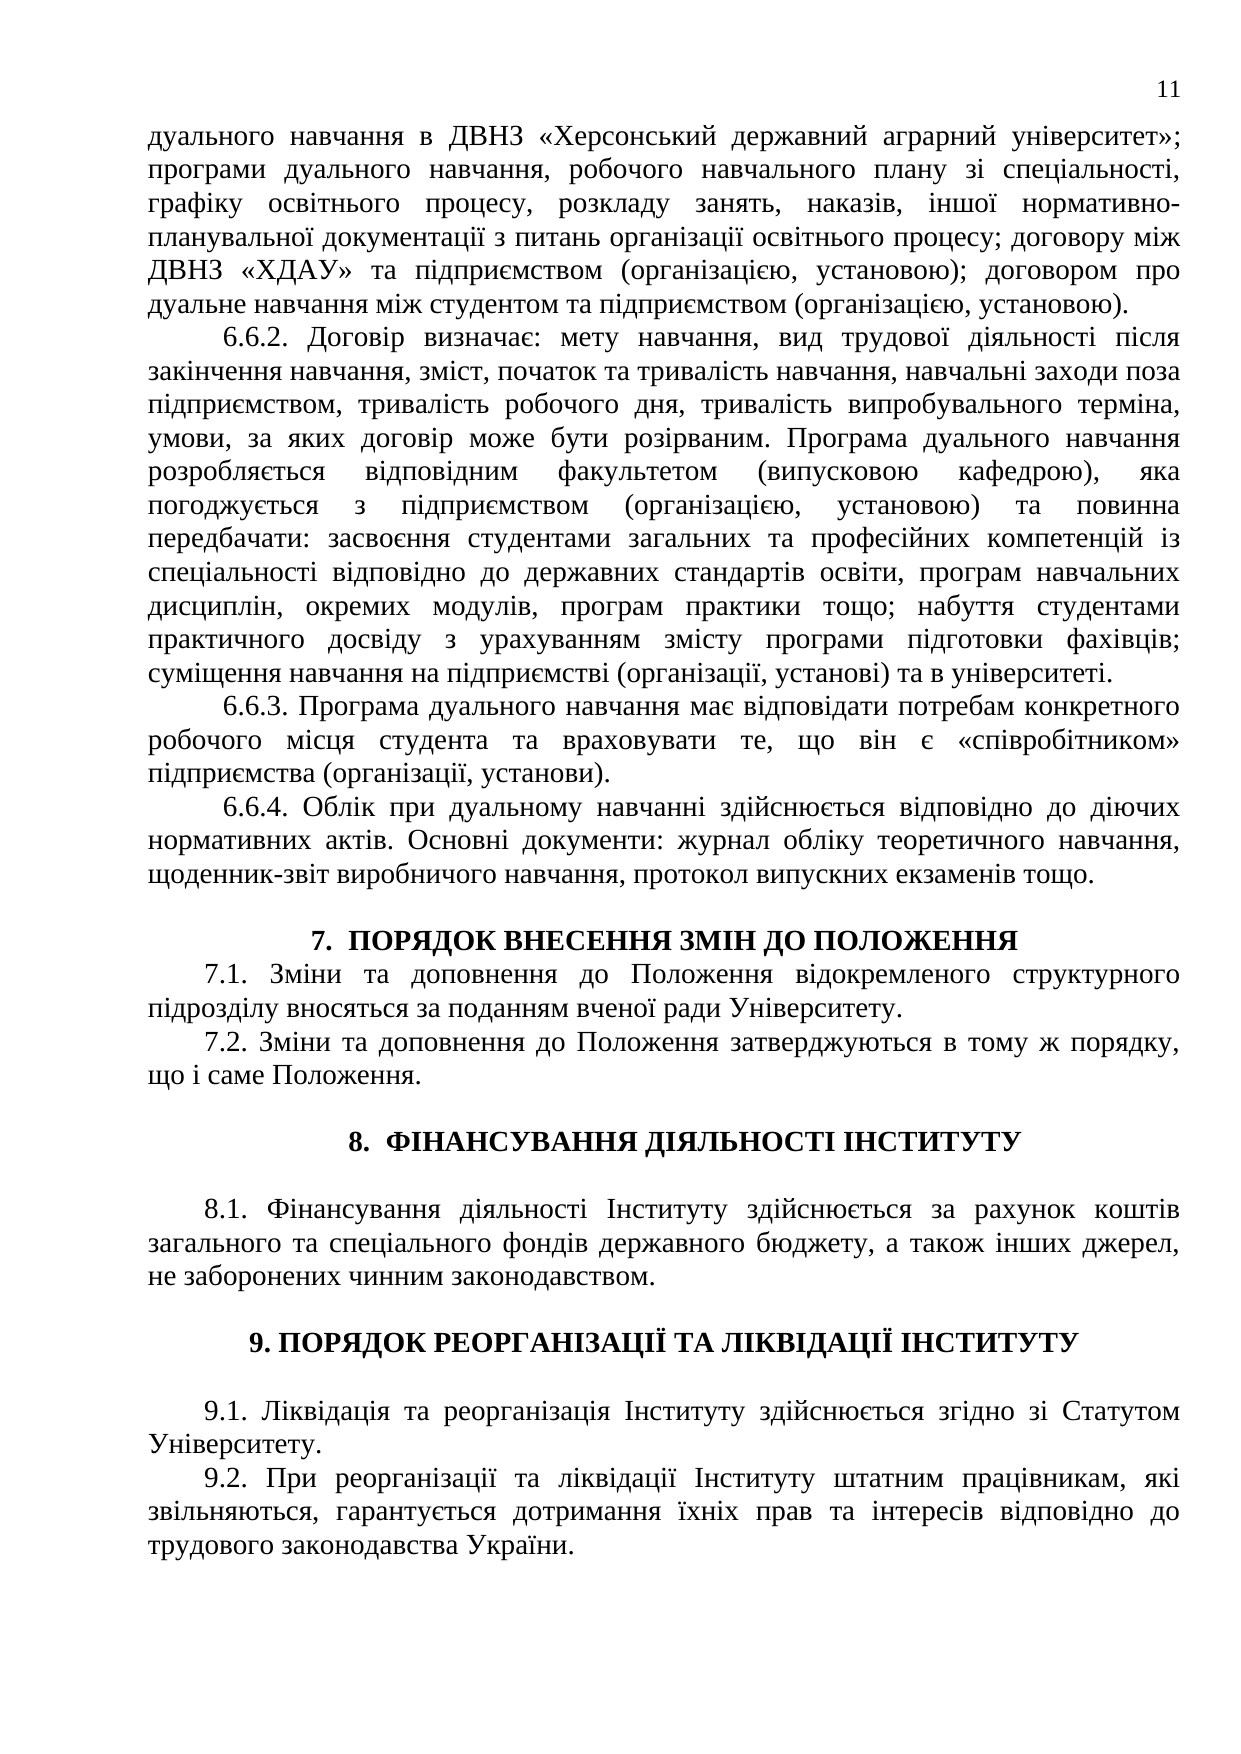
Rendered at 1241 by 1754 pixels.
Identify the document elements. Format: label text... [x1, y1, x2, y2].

title 6.6.4. Облік при дуальному навчанні здійснюється відповідно до діючих нормативних актів. Основні документи: журнал обліку теоретичного навчання, щоденник-звіт виробничого навчання, протокол випускних екзаменів тощо. [148, 789, 1181, 889]
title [148, 118, 1181, 319]
title 6.6.2. Договір визначає: мету навчання, вид трудової діяльності після закінчення навчання, зміст, початок та тривалість навчання, навчальні заходи поза підприємством, тривалість робочого дня, тривалість випробувального терміна, умови, за яких договір може бути розірваним. Програма дуального навчання розробляється відповідним факультетом (випусковою кафедрою), яка погоджується з підприємством (організацією, установою) та повинна передбачати: засвоєння студентами загальних та професійних компетенцій із спеціальності відповідно до державних стандартів освіти, програм навчальних дисциплін, окремих модулів, програм практики тощо; набуття студентами практичного досвіду з урахуванням змісту програми підготовки фахівців; суміщення навчання на підприємстві (організації, установі) та в університеті. [148, 319, 1181, 688]
title ПОРЯДОК ВНЕСЕННЯ ЗМІН ДО ПОЛОЖЕННЯ [148, 923, 1181, 957]
title 7.2. Зміни та доповнення до Положення затверджуються в тому ж порядку, що і саме Положення. [148, 1024, 1181, 1091]
text 9.1. Ліквідація та реорганізація Інституту здійснюється згідно зі Статутом Університету. [148, 1393, 1181, 1460]
list ФІНАНСУВАННЯ ДІЯЛЬНОСТІ ІНСТИТУТУ [189, 1124, 1181, 1158]
text 9.2. При реорганізації та ліквідації Інституту штатним працівникам, які звільняються, гарантується дотримання їхніх прав та інтересів відповідно до трудового законодавства України. [148, 1460, 1181, 1560]
title 7.1. Зміни та доповнення до Положення відокремленого структурного підрозділу вносяться за поданням вченої ради Університету. [148, 957, 1181, 1024]
text 8.1. Фінансування діяльності Інституту здійснюється за рахунок коштів загального та спеціального фондів державного бюджету, а також інших джерел, не заборонених чинним законодавством. [148, 1191, 1181, 1292]
text 9. ПОРЯДОК РЕОРГАНІЗАЦІЇ ТА ЛІКВІДАЦІЇ ІНСТИТУТУ [148, 1326, 1181, 1359]
title 6.6.3. Програма дуального навчання має відповідати потребам конкретного робочого місця студента та враховувати те, що він є «співробітником» підприємства (організації, установи). [148, 688, 1181, 789]
